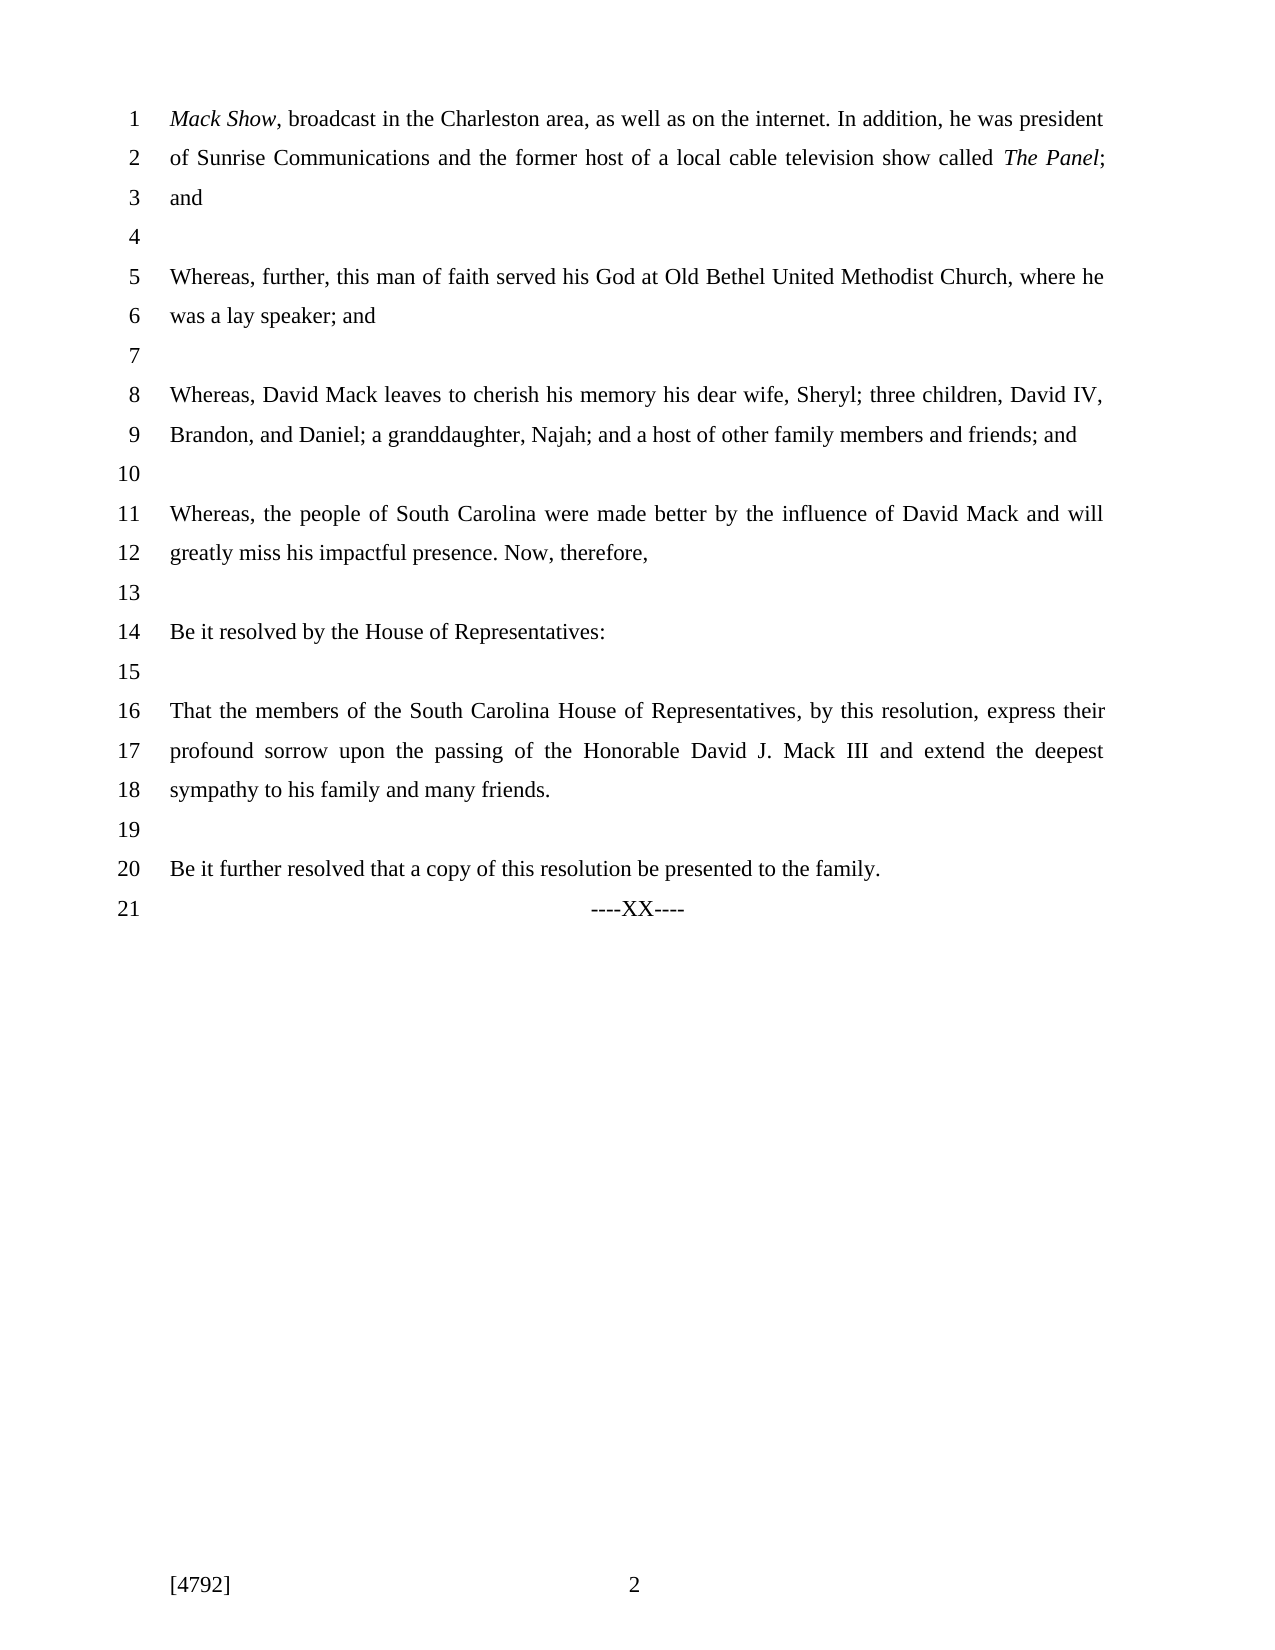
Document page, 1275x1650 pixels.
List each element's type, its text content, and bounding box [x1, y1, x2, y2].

text Be it resolved by the : [169, 618, 1106, 644]
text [169, 105, 1106, 210]
text Be it further resolved that a copy of this resolution be presented to the family. [169, 855, 1106, 881]
text Whereas, further, this man of faith served his God at Old Bethel United Methodist Church, where he was a lay speaker; and [169, 263, 1106, 329]
text Whereas, the people of South Carolina were made better by the influence of David Mack and will greatly miss his impactful presence. Now, therefore, [169, 500, 1106, 566]
text That the members of the South Carolina , by this resolution, express their profound sorrow upon the passing of the Honorable David J. Mack III and extend the deepest sympathy to his family and many friends. [169, 697, 1106, 802]
text Whereas, David Mack leaves to cherish his memory his dear wife, Sheryl; three children, David IV, Brandon, and Daniel; a granddaughter, Najah; and a host of other family members and friends; and [169, 381, 1106, 447]
text ----XX---- [169, 894, 1106, 921]
